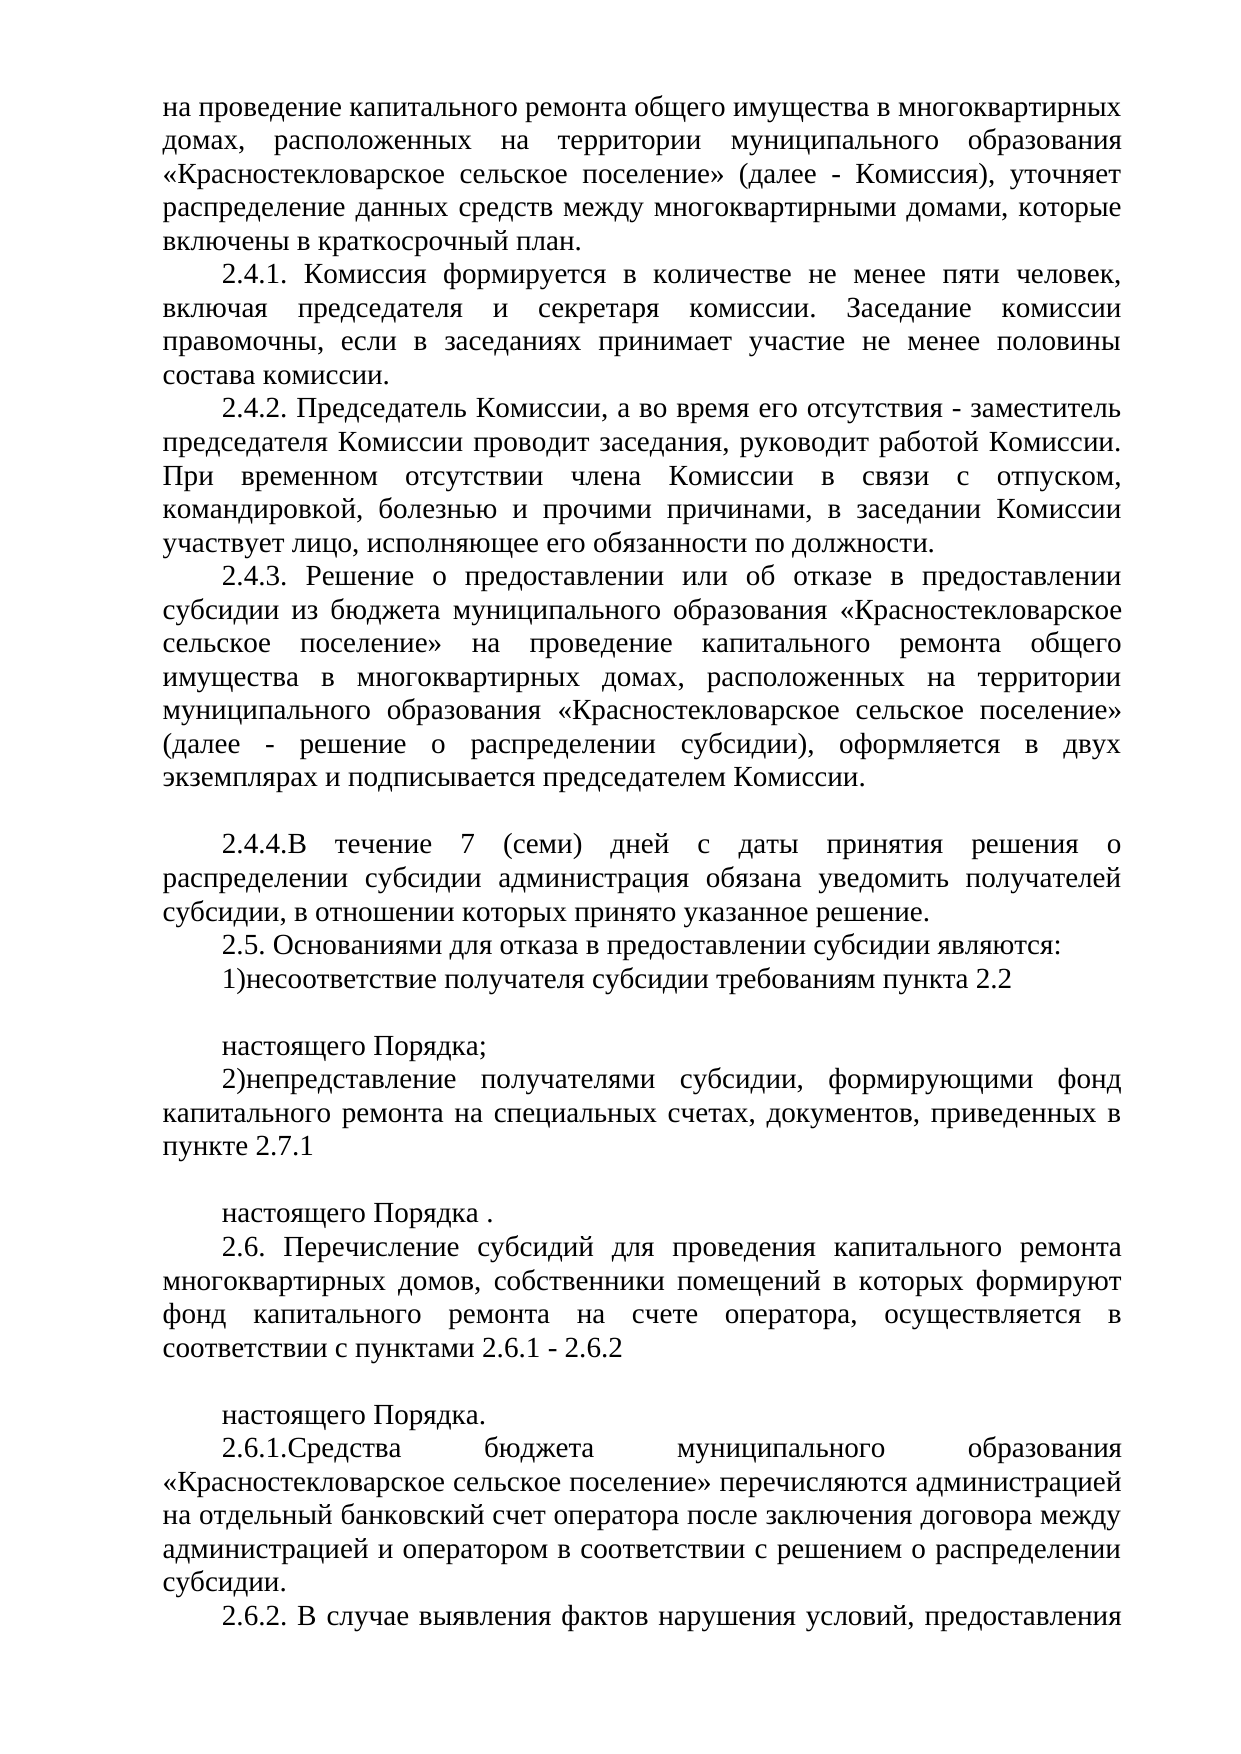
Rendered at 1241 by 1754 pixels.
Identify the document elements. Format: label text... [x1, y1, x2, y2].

text 2.6.1.Средства бюджета муниципального образования «Красностекловарское сельское поселение» перечисляются администрацией на отдельный банковский счет оператора после заключения договора между администрацией и оператором в соответствии с решением о распределении субсидии. [162, 1430, 1122, 1598]
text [162, 89, 1122, 256]
text 1)несоответствие получателя субсидии требованиям пункта 2.2 [162, 961, 1122, 994]
text 2.6. Перечисление субсидий для проведения капитального ремонта многоквартирных домов, собственники помещений в которых формируют фонд капитального ремонта на счете оператора, осуществляется в соответствии с пунктами 2.6.1 - 2.6.2 [162, 1229, 1122, 1363]
text 2)непредставление получателями субсидии, формирующими фонд капитального ремонта на специальных счетах, документов, приведенных в пункте 2.7.1 [162, 1061, 1122, 1162]
text 2.4.2. Председатель Комиссии, а во время его отсутствия - заместитель председателя Комиссии проводит заседания, руководит работой Комиссии. При временном отсутствии члена Комиссии в связи с отпуском, командировкой, болезнью и прочими причинами, в заседании Комиссии участвует лицо, исполняющее его обязанности по должности. [162, 391, 1122, 558]
text 2.4.3. Решение о предоставлении или об отказе в предоставлении субсидии из бюджета муниципального образования «Красностекловарское сельское поселение» на проведение капитального ремонта общего имущества в многоквартирных домах, расположенных на территории муниципального образования «Красностекловарское сельское поселение» (далее - решение о распределении субсидии), оформляется в двух экземплярах и подписывается председателем Комиссии. [162, 558, 1122, 793]
text настоящего Порядка. [162, 1397, 1122, 1430]
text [162, 1598, 1122, 1632]
text 2.4.1. Комиссия формируется в количестве не менее пяти человек, включая председателя и секретаря комиссии. Заседание комиссии правомочны, если в заседаниях принимает участие не менее половины состава комиссии. [162, 256, 1122, 391]
text настоящего Порядка . [162, 1196, 1122, 1229]
text настоящего Порядка; [162, 1028, 1122, 1061]
text 2.5. Основаниями для отказа в предоставлении субсидии являются: [162, 927, 1122, 961]
text 2.4.4.В течение 7 (семи) дней с даты принятия решения о распределении субсидии администрация обязана уведомить получателей субсидии, в отношении которых принято указанное решение. [162, 827, 1122, 927]
